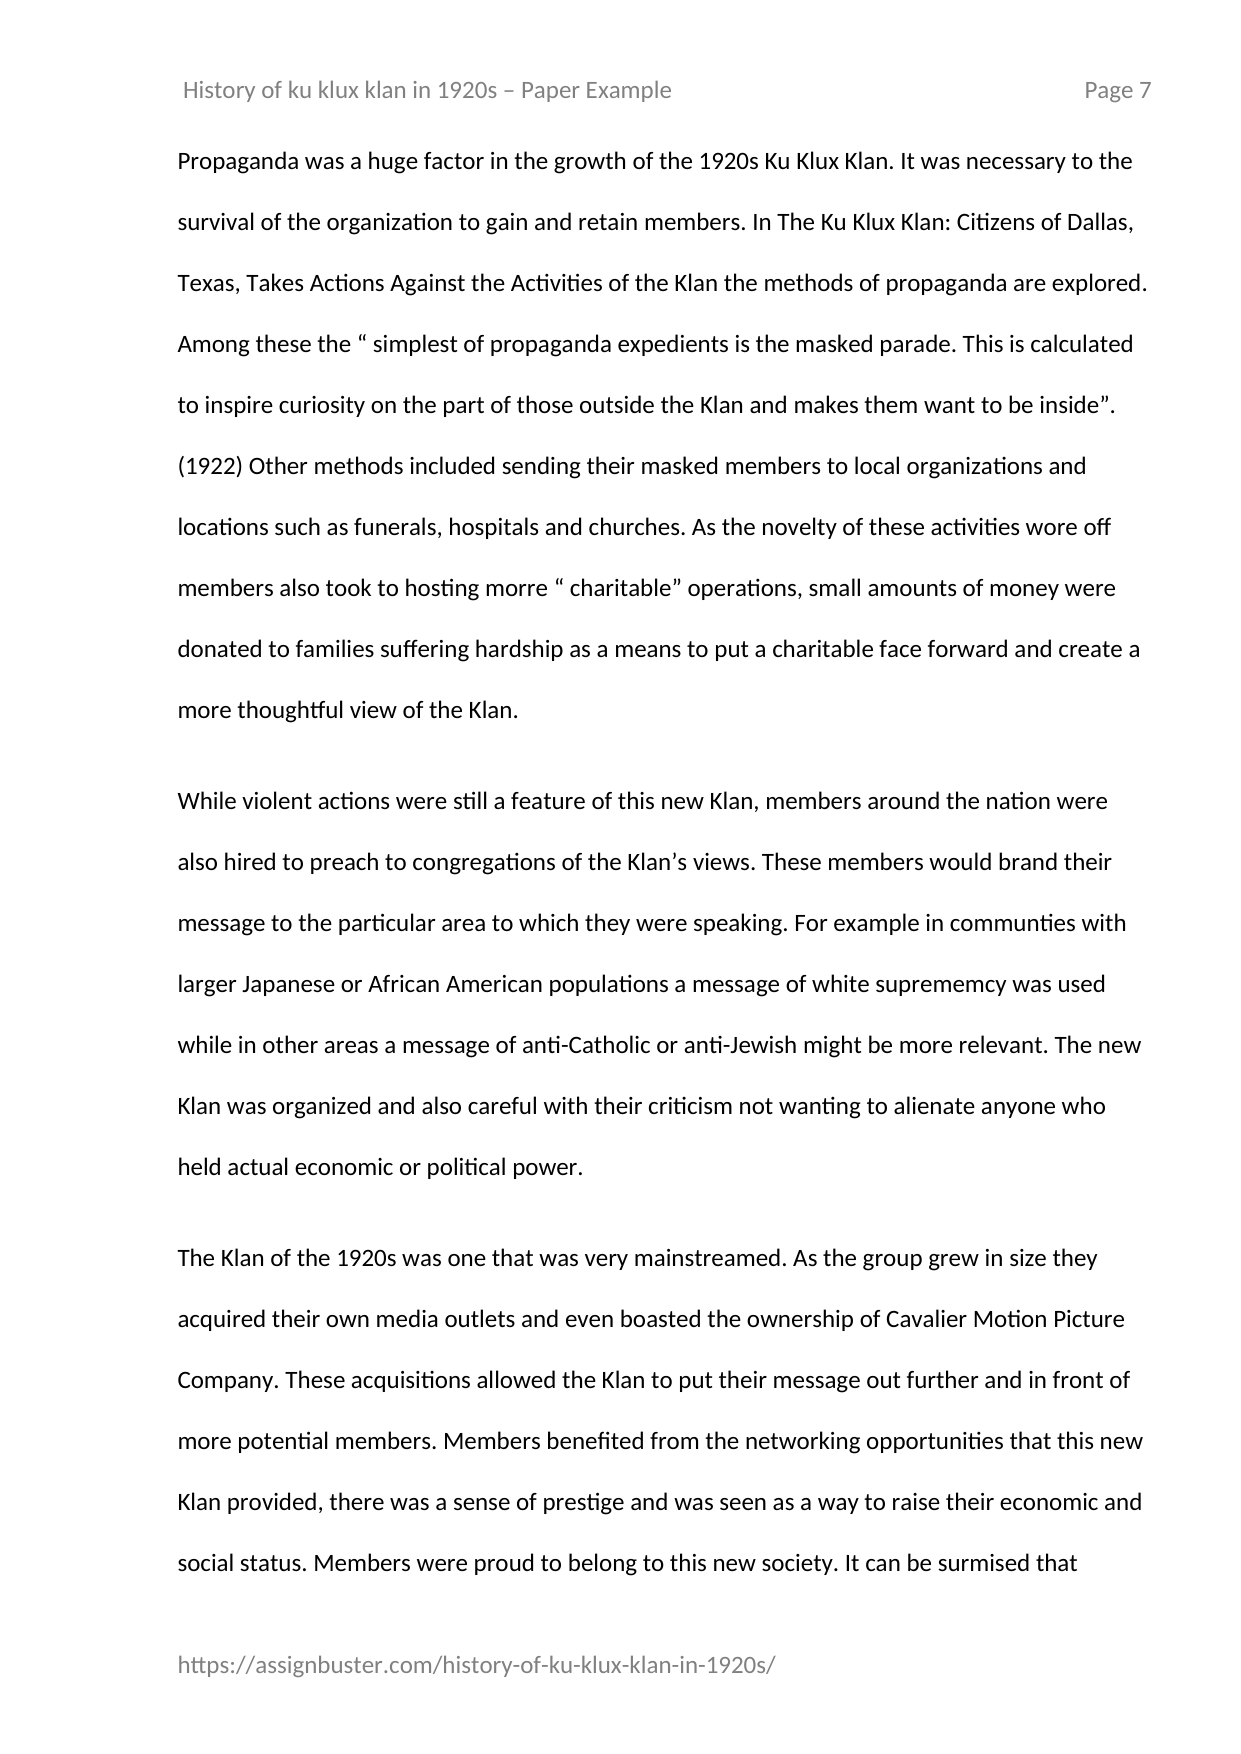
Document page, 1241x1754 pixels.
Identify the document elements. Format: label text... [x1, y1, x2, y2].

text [177, 1242, 1152, 1577]
text Propaganda was a huge factor in the growth of the 1920s Ku Klux Klan. It was necessary to the survival of the organization to gain and retain members. In The Ku Klux Klan: Citizens of Dallas, Texas, Takes Actions Against the Activities of the Klan the methods of propaganda are explored. Among these the “ simplest of propaganda expedients is the masked parade. This is calculated to inspire curiosity on the part of those outside the Klan and makes them want to be inside”. (1922) Other methods included sending their masked members to local organizations and locations such as funerals, hospitals and churches. As the novelty of these activities wore off members also took to hosting morre “ charitable” operations, small amounts of money were donated to families suffering hardship as a means to put a charitable face forward and create a more thoughtful view of the Klan. [177, 145, 1152, 725]
text While violent actions were still a feature of this new Klan, members around the nation were also hired to preach to congregations of the Klan’s views. These members would brand their message to the particular area to which they were speaking. For example in communties with larger Japanese or African American populations a message of white suprememcy was used while in other areas a message of anti-Catholic or anti-Jewish might be more relevant. The new Klan was organized and also careful with their criticism not wanting to alienate anyone who held actual economic or political power. [177, 785, 1152, 1182]
